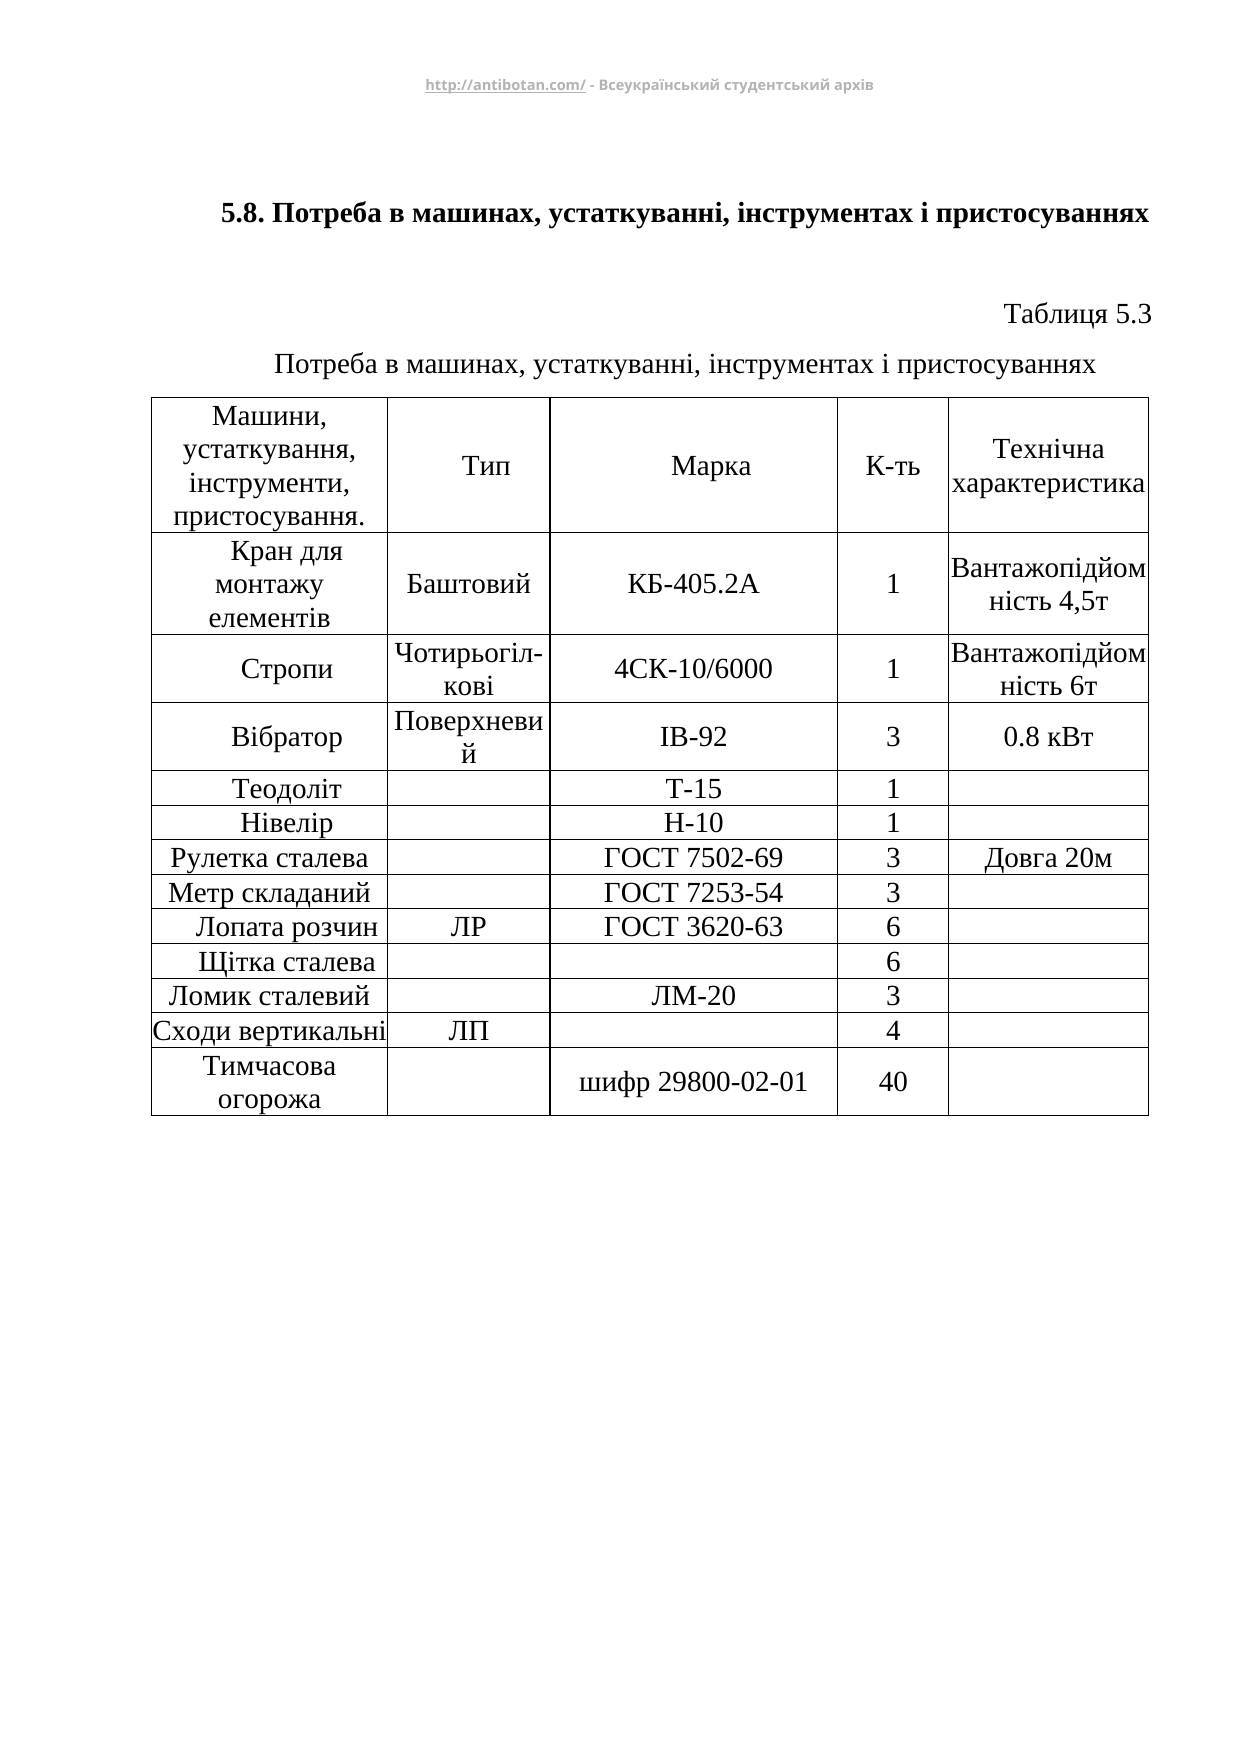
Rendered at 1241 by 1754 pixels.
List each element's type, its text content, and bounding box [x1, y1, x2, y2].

table_cell Баштовий [388, 533, 549, 634]
table_cell ГОСТ 7502-69 [551, 840, 837, 874]
table_cell Лопата розчин [152, 909, 387, 943]
table_cell [949, 944, 1148, 977]
table_cell Поверхневий [388, 703, 549, 770]
table_cell [949, 1013, 1148, 1047]
table_cell 40 [838, 1048, 948, 1115]
table_cell [388, 979, 549, 1012]
table_cell 6 [838, 909, 948, 943]
table_cell 3 [838, 875, 948, 908]
table_cell 1 [838, 806, 948, 839]
table_header Марка [551, 398, 837, 532]
table_cell 4 [838, 1013, 948, 1047]
table_cell [388, 771, 549, 804]
table_header Тип [388, 398, 549, 532]
table_cell [388, 806, 549, 839]
table_cell Стропи [152, 635, 387, 702]
table_cell Нівелір [152, 806, 387, 839]
table_cell Чотирьогіл-кові [388, 635, 549, 702]
table_cell Тимчасова огорожа [152, 1048, 387, 1115]
table_cell КБ-405.2А [551, 533, 837, 634]
table_cell Довга 20м [949, 840, 1148, 874]
table_cell [388, 944, 549, 977]
table_cell ЛМ-20 [551, 979, 837, 1012]
table_cell [388, 875, 549, 908]
table_cell ГОСТ 3620-63 [551, 909, 837, 943]
text Таблиця 5.3 [148, 296, 1152, 330]
table_cell ГОСТ 7253-54 [551, 875, 837, 908]
table_cell 4СК-10/6000 [551, 635, 837, 702]
table_cell [551, 944, 837, 977]
table_cell 3 [838, 840, 948, 874]
table_cell 1 [838, 533, 948, 634]
table_header Машини, устаткування, інструменти, пристосування. [152, 398, 387, 532]
text 5.8. Потреба в машинах, устаткуванні, інструментах і пристосуваннях [148, 196, 1152, 229]
table_cell 6 [838, 944, 948, 977]
table_cell ЛП [388, 1013, 549, 1047]
table_header К-ть [838, 398, 948, 532]
table_cell Рулетка сталева [152, 840, 387, 874]
table_cell Н-10 [551, 806, 837, 839]
table_cell [949, 806, 1148, 839]
table_cell Вібратор [152, 703, 387, 770]
table_cell 0.8 кВт [949, 703, 1148, 770]
table_cell [949, 979, 1148, 1012]
table_cell Щітка сталева [152, 944, 387, 977]
table_cell ЛР [388, 909, 549, 943]
table_cell [388, 840, 549, 874]
table_cell Вантажопідйомність 4,5т [949, 533, 1148, 634]
table_cell [388, 1048, 549, 1115]
table_cell [949, 875, 1148, 908]
table_cell Теодоліт [152, 771, 387, 804]
table_cell Вантажопідйомність 6т [949, 635, 1148, 702]
table_cell [949, 909, 1148, 943]
table_cell Сходи вертикальні [152, 1013, 387, 1047]
table_cell 3 [838, 703, 948, 770]
table_cell [949, 1048, 1148, 1115]
table_cell Метр складаний [152, 875, 387, 908]
table_cell ІВ-92 [551, 703, 837, 770]
table_header Технічна характеристика [949, 398, 1148, 532]
table_cell Кран для монтажу елементів [152, 533, 387, 634]
table_cell 1 [838, 635, 948, 702]
table_cell 1 [838, 771, 948, 804]
table_cell шифр 29800-02-01 [551, 1048, 837, 1115]
table_cell 3 [838, 979, 948, 1012]
table_cell [949, 771, 1148, 804]
table_cell [551, 1013, 837, 1047]
text Потреба в машинах, устаткуванні, інструментах і пристосуваннях [148, 346, 1152, 380]
table_cell Ломик сталевий [152, 979, 387, 1012]
table_cell Т-15 [551, 771, 837, 804]
